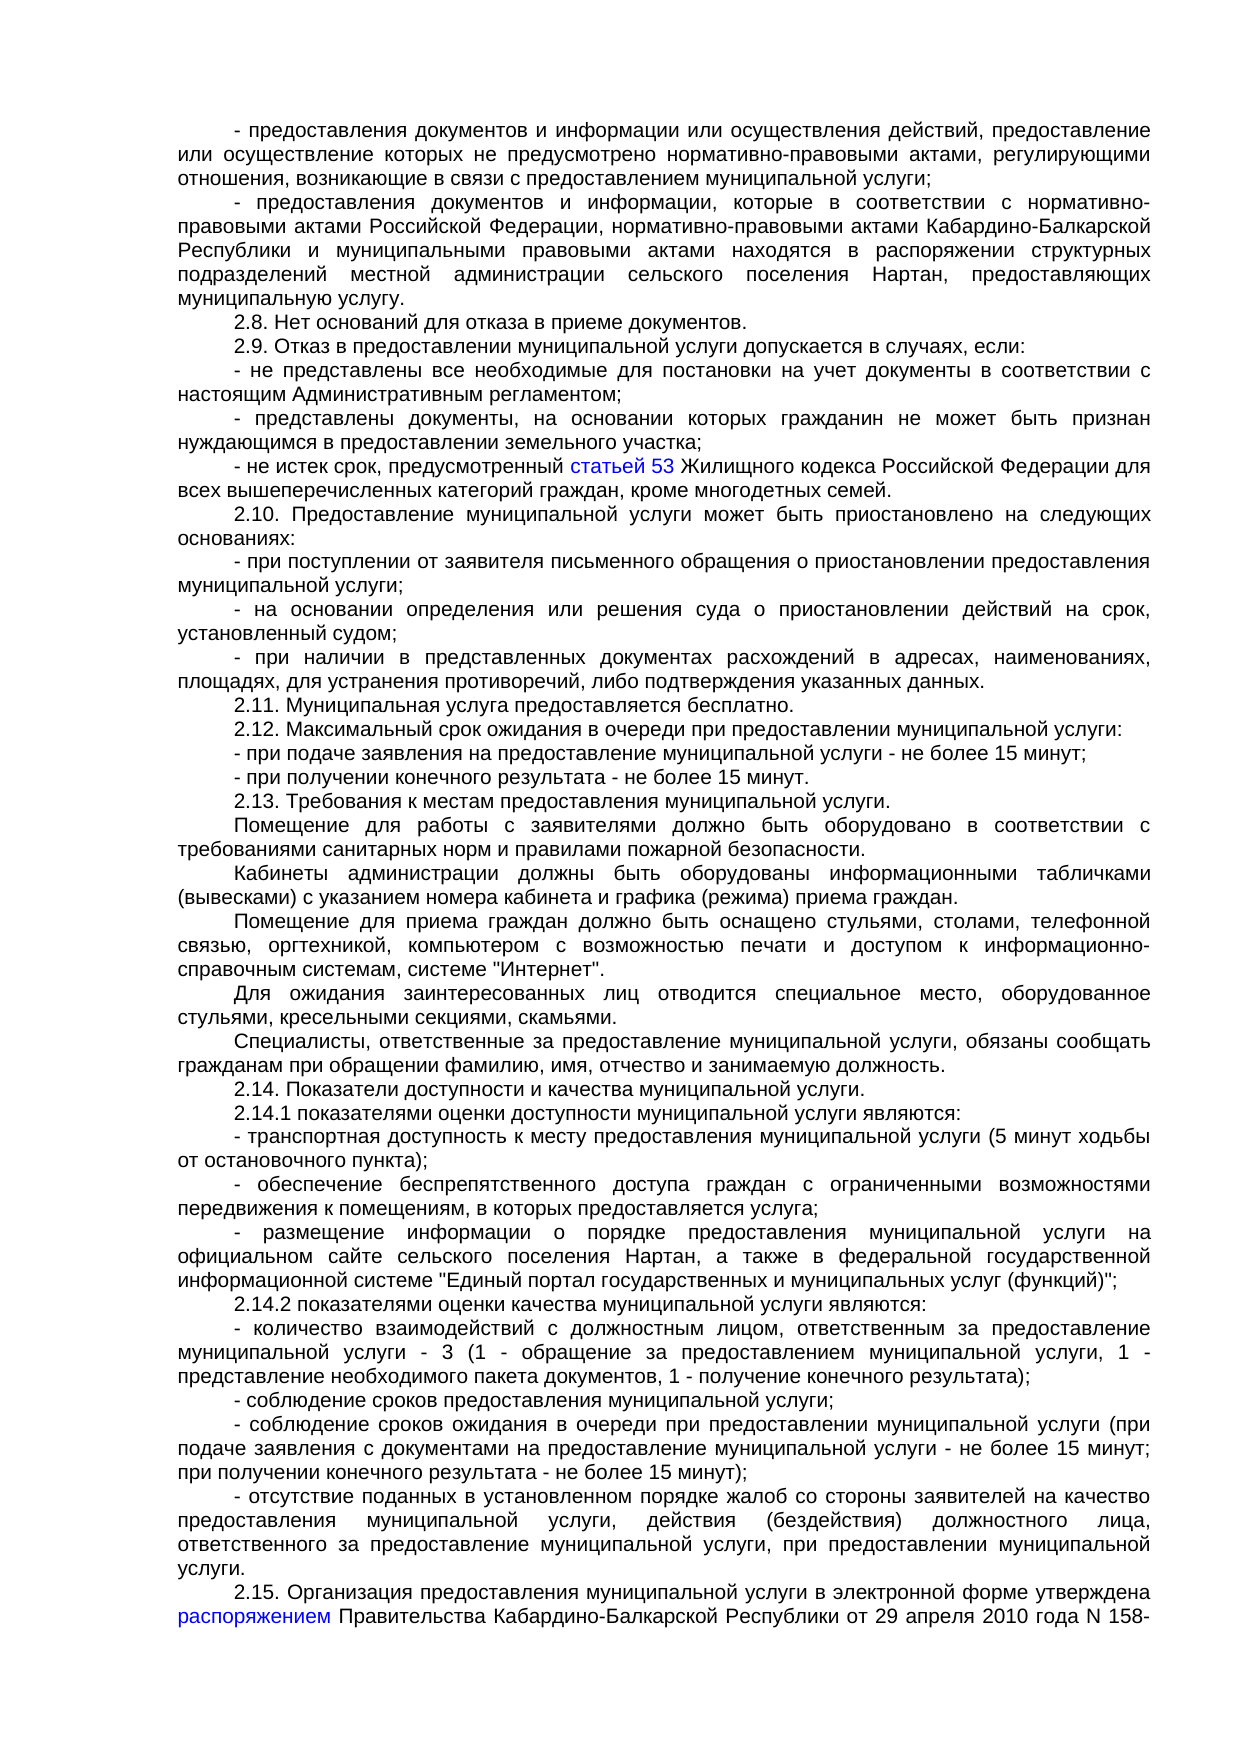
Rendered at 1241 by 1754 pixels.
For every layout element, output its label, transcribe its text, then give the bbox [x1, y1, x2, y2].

text 2.13. Требования к местам предоставления муниципальной услуги. [177, 789, 1152, 813]
text 2.8. Нет оснований для отказа в приеме документов. [177, 310, 1152, 334]
text - транспортная доступность к месту предоставления муниципальной услуги (5 минут ходьбы от остановочного пункта); [177, 1124, 1152, 1172]
text - соблюдение сроков предоставления муниципальной услуги; [177, 1388, 1152, 1412]
text 2.14. Показатели доступности и качества муниципальной услуги. [177, 1076, 1152, 1100]
text - при наличии в представленных документах расхождений в адресах, наименованиях, площадях, для устранения противоречий, либо подтверждения указанных данных. [177, 645, 1152, 693]
text 2.10. Предоставление муниципальной услуги может быть приостановлено на следующих основаниях: [177, 501, 1152, 549]
text Помещение для работы с заявителями должно быть оборудовано в соответствии с требованиями санитарных норм и правилами пожарной безопасности. [177, 813, 1152, 861]
text - не представлены все необходимые для постановки на учет документы в соответствии с настоящим Административным регламентом; [177, 358, 1152, 406]
text Для ожидания заинтересованных лиц отводится специальное место, оборудованное стульями, кресельными секциями, скамьями. [177, 981, 1152, 1028]
text Кабинеты администрации должны быть оборудованы информационными табличками (вывесками) с указанием номера кабинета и графика (режима) приема граждан. [177, 861, 1152, 909]
text - соблюдение сроков ожидания в очереди при предоставлении муниципальной услуги (при подаче заявления с документами на предоставление муниципальной услуги - не более 15 минут; при получении конечного результата - не более 15 минут); [177, 1412, 1152, 1484]
text - не истек срок, предусмотренный статьей 53 Жилищного кодекса Российской Федерации для всех вышеперечисленных категорий граждан, кроме многодетных семей. [177, 453, 1152, 501]
text Помещение для приема граждан должно быть оснащено стульями, столами, телефонной связью, оргтехникой, компьютером с возможностью печати и доступом к информационно-справочным системам, системе "Интернет". [177, 909, 1152, 981]
text - количество взаимодействий с должностным лицом, ответственным за предоставление муниципальной услуги - 3 (1 - обращение за предоставлением муниципальной услуги, 1 - представление необходимого пакета документов, 1 - получение конечного результата); [177, 1316, 1152, 1388]
text 2.14.1 показателями оценки доступности муниципальной услуги являются: [177, 1100, 1152, 1124]
text 2.12. Максимальный срок ожидания в очереди при предоставлении муниципальной услуги: [177, 717, 1152, 741]
text - отсутствие поданных в установленном порядке жалоб со стороны заявителей на качество предоставления муниципальной услуги, действия (бездействия) должностного лица, ответственного за предоставление муниципальной услуги, при предоставлении муниципальной услуги. [177, 1484, 1152, 1579]
text - размещение информации о порядке предоставления муниципальной услуги на официальном сайте сельского поселения Нартан, а также в федеральной государственной информационной системе "Единый портал государственных и муниципальных услуг (функций)"; [177, 1220, 1152, 1292]
text 2.14.2 показателями оценки качества муниципальной услуги являются: [177, 1292, 1152, 1316]
text - при подаче заявления на предоставление муниципальной услуги - не более 15 минут; [177, 741, 1152, 765]
text 2.9. Отказ в предоставлении муниципальной услуги допускается в случаях, если: [177, 334, 1152, 358]
text - при поступлении от заявителя письменного обращения о приостановлении предоставления муниципальной услуги; [177, 549, 1152, 597]
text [177, 1579, 1152, 1627]
text - при получении конечного результата - не более 15 минут. [177, 765, 1152, 789]
text Специалисты, ответственные за предоставление муниципальной услуги, обязаны сообщать гражданам при обращении фамилию, имя, отчество и занимаемую должность. [177, 1028, 1152, 1076]
text - предоставления документов и информации или осуществления действий, предоставление или осуществление которых не предусмотрено нормативно-правовыми актами, регулирующими отношения, возникающие в связи с предоставлением муниципальной услуги; [177, 118, 1152, 190]
text - представлены документы, на основании которых гражданин не может быть признан нуждающимся в предоставлении земельного участка; [177, 406, 1152, 453]
text - на основании определения или решения суда о приостановлении действий на срок, установленный судом; [177, 597, 1152, 645]
text - предоставления документов и информации, которые в соответствии с нормативно-правовыми актами Российской Федерации, нормативно-правовыми актами Кабардино-Балкарской Республики и муниципальными правовыми актами находятся в распоряжении структурных подразделений местной администрации сельского поселения Нартан, предоставляющих муниципальную услугу. [177, 190, 1152, 310]
text 2.11. Муниципальная услуга предоставляется бесплатно. [177, 693, 1152, 717]
text - обеспечение беспрепятственного доступа граждан с ограниченными возможностями передвижения к помещениям, в которых предоставляется услуга; [177, 1172, 1152, 1220]
